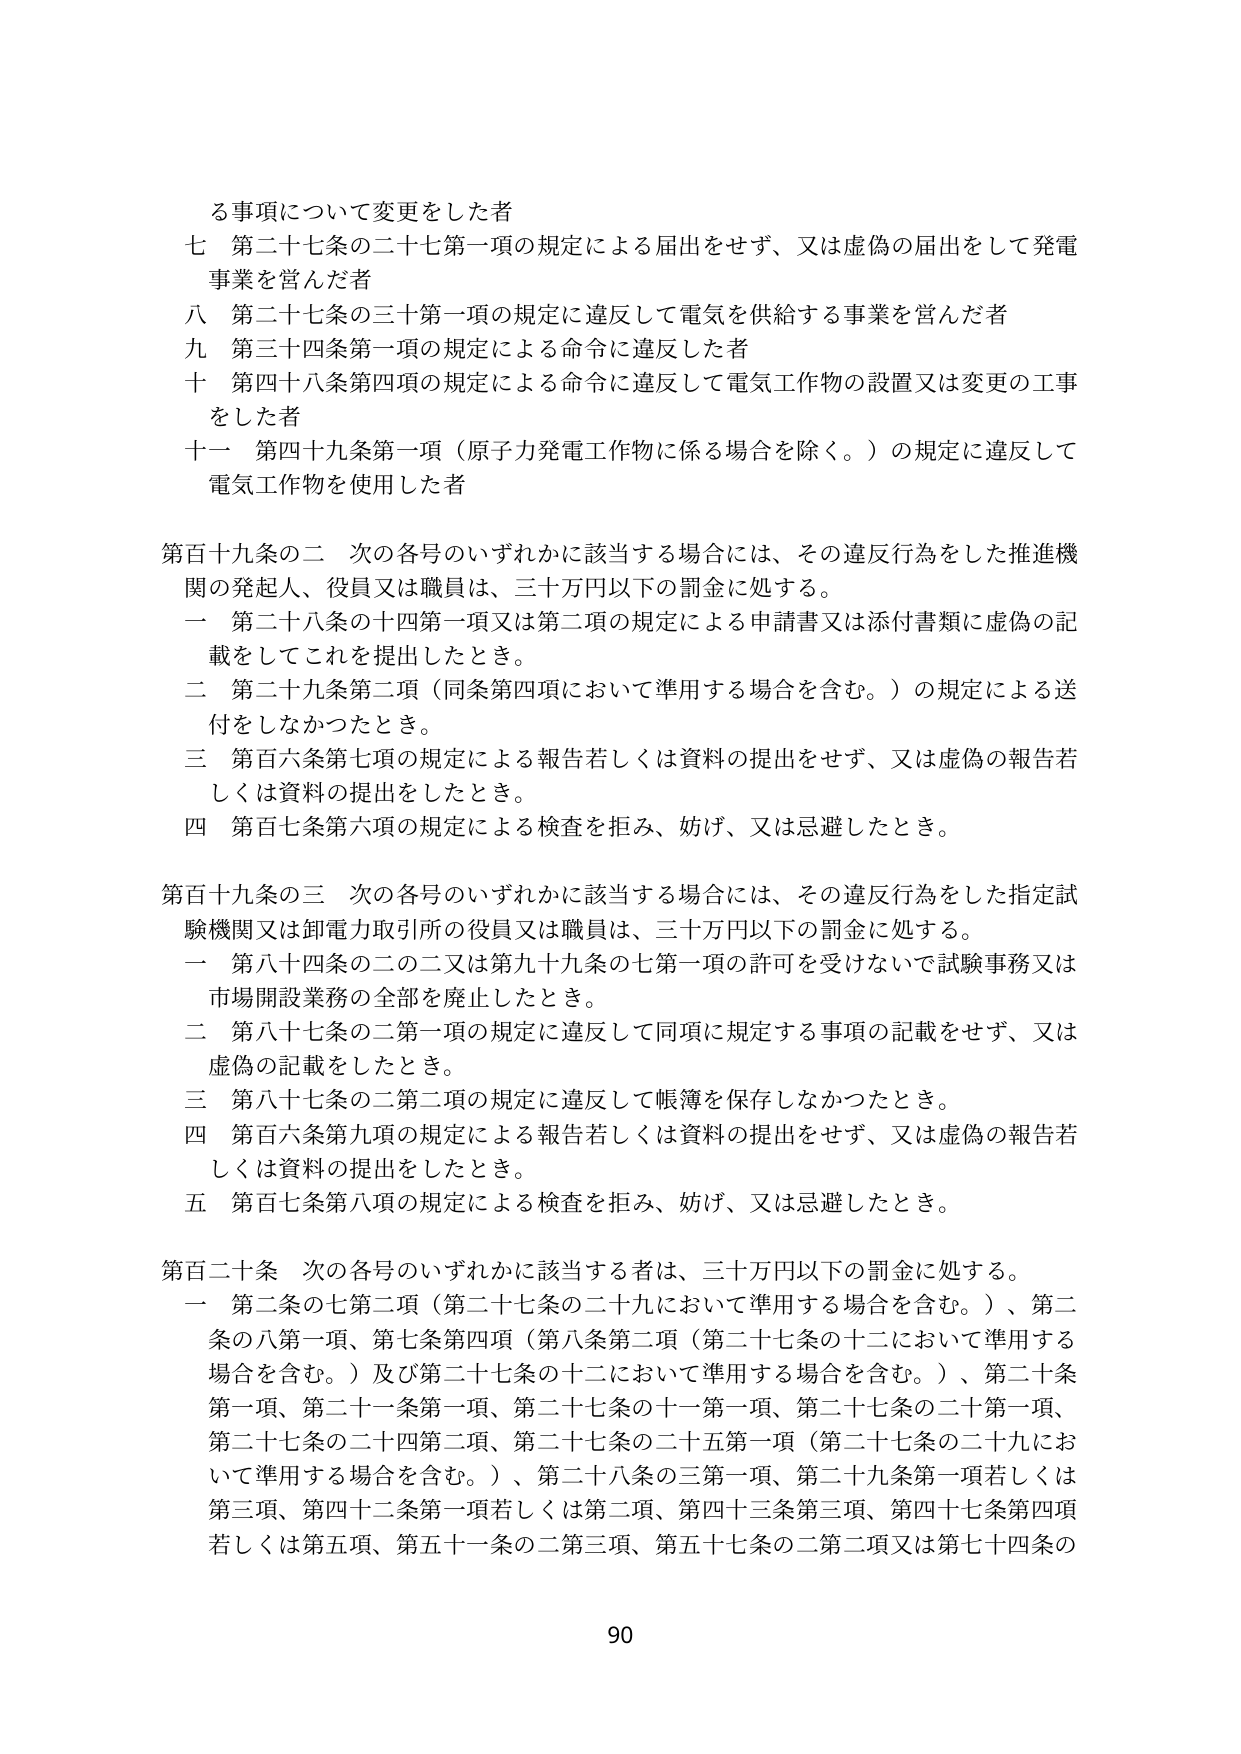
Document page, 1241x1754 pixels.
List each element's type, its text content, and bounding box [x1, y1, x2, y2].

text 第百十九条の三 次の各号のいずれかに該当する場合には、その違反行為をした指定試験機関又は卸電力取引所の役員又は職員は、三十万円以下の罰金に処する。 [161, 877, 1079, 945]
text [184, 1287, 1079, 1560]
text 十一 第四十九条第一項（原子力発電工作物に係る場合を除く。）の規定に違反して電気工作物を使用した者 [184, 433, 1079, 501]
text 三 第八十七条の二第二項の規定に違反して帳簿を保存しなかつたとき。 [184, 1082, 1079, 1116]
text 第百十九条の二 次の各号のいずれかに該当する場合には、その違反行為をした推進機関の発起人、役員又は職員は、三十万円以下の罰金に処する。 [161, 535, 1079, 604]
text 八 第二十七条の三十第一項の規定に違反して電気を供給する事業を営んだ者 [184, 296, 1079, 330]
text 一 第二十八条の十四第一項又は第二項の規定による申請書又は添付書類に虚偽の記載をしてこれを提出したとき。 [184, 604, 1079, 672]
text 二 第八十七条の二第一項の規定に違反して同項に規定する事項の記載をせず、又は虚偽の記載をしたとき。 [184, 1014, 1079, 1082]
text 三 第百六条第七項の規定による報告若しくは資料の提出をせず、又は虚偽の報告若しくは資料の提出をしたとき。 [184, 740, 1079, 809]
text 二 第二十九条第二項（同条第四項において準用する場合を含む。）の規定による送付をしなかつたとき。 [184, 672, 1079, 740]
text 四 第百六条第九項の規定による報告若しくは資料の提出をせず、又は虚偽の報告若しくは資料の提出をしたとき。 [184, 1116, 1079, 1184]
text 第百二十条 次の各号のいずれかに該当する者は、三十万円以下の罰金に処する。 [161, 1253, 1079, 1287]
text 七 第二十七条の二十七第一項の規定による届出をせず、又は虚偽の届出をして発電事業を営んだ者 [184, 228, 1079, 296]
text 四 第百七条第六項の規定による検査を拒み、妨げ、又は忌避したとき。 [184, 809, 1079, 843]
text 九 第三十四条第一項の規定による命令に違反した者 [184, 330, 1079, 364]
text 十 第四十八条第四項の規定による命令に違反して電気工作物の設置又は変更の工事をした者 [184, 364, 1079, 433]
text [184, 194, 1079, 228]
text 五 第百七条第八項の規定による検査を拒み、妨げ、又は忌避したとき。 [184, 1184, 1079, 1219]
text 一 第八十四条の二の二又は第九十九条の七第一項の許可を受けないで試験事務又は市場開設業務の全部を廃止したとき。 [184, 945, 1079, 1014]
